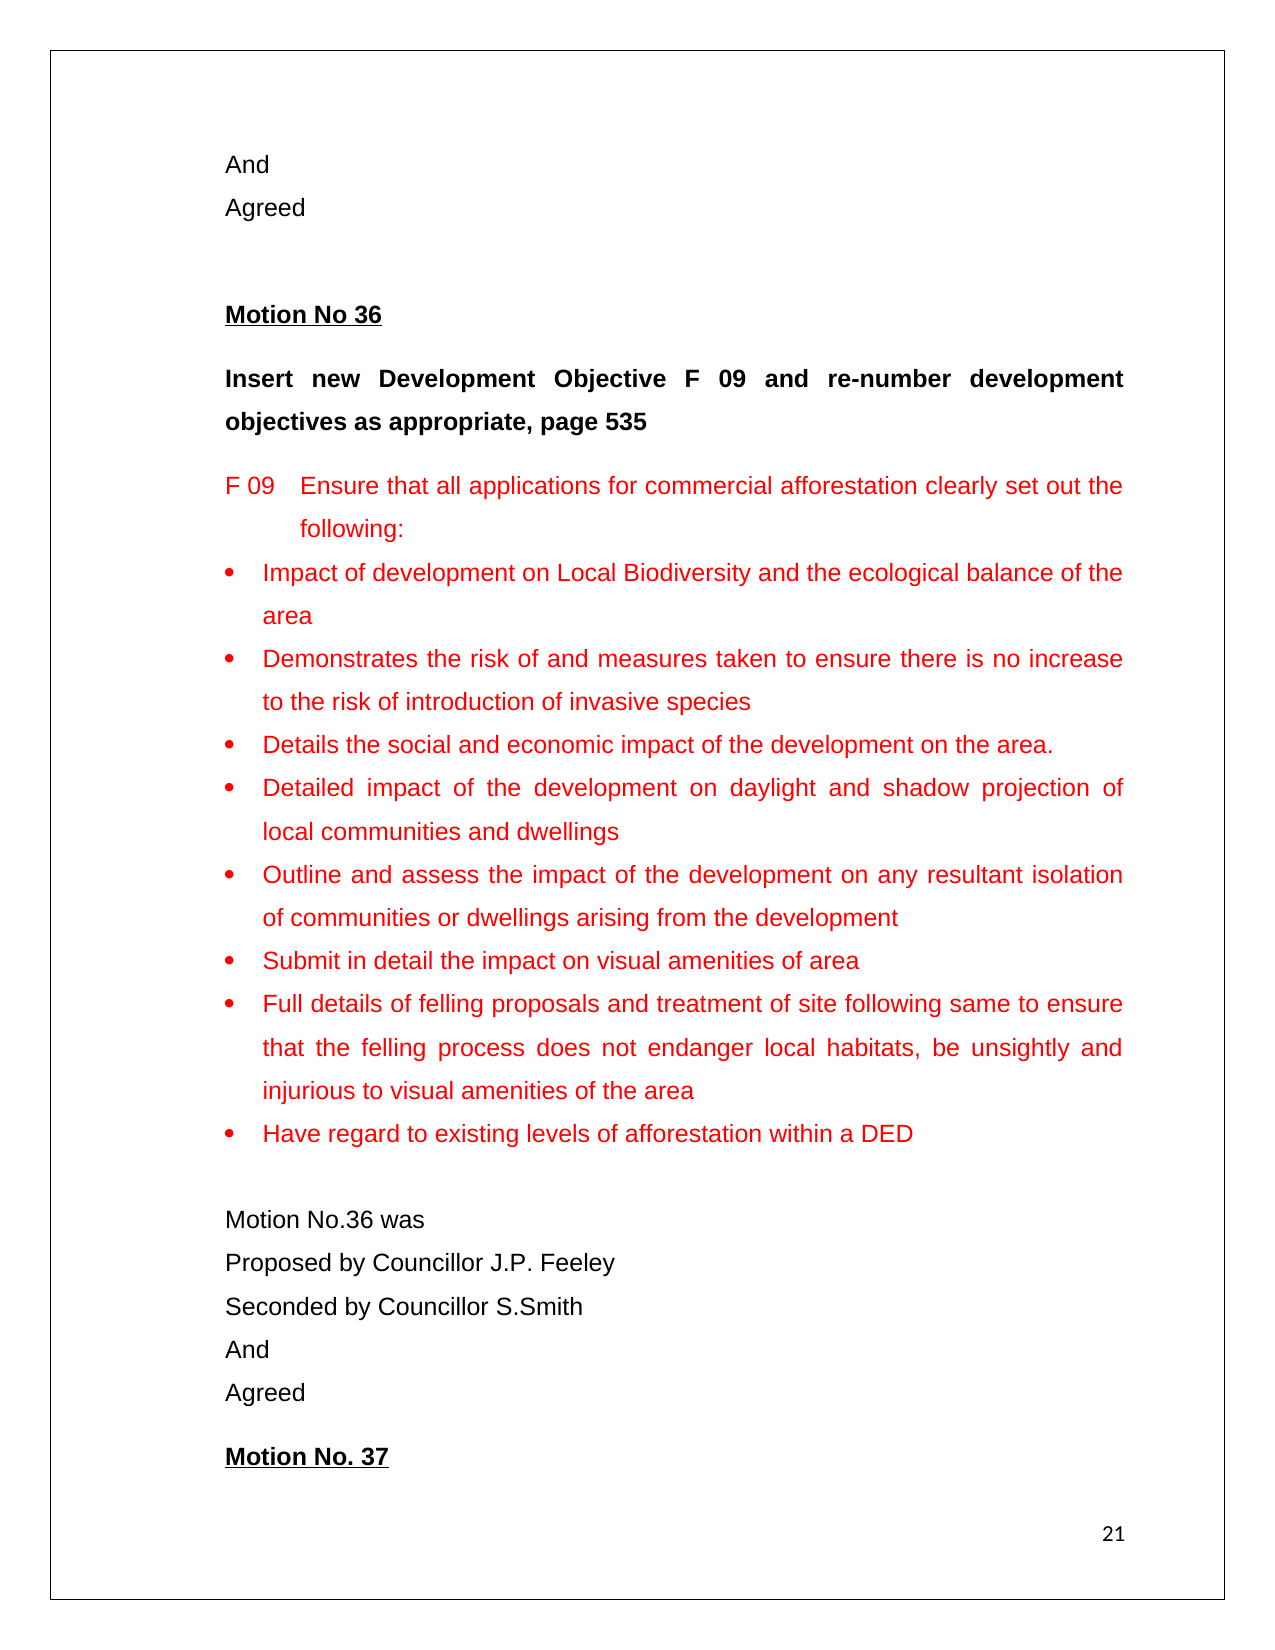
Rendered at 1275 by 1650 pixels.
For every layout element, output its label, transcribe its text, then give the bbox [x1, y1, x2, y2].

list Submit in detail the impact on visual amenities of area [225, 946, 1125, 975]
text And [150, 1334, 1125, 1363]
text Seconded by Councillor S.Smith [150, 1291, 1125, 1320]
list Demonstrates the risk of and measures taken to ensure there is no increase to the risk of introduction of invasive species [225, 644, 1125, 716]
text Agreed [150, 1378, 1125, 1406]
text Agreed [150, 193, 1125, 222]
list Detailed impact of the development on daylight and shadow projection of local communities and dwellings [225, 773, 1125, 845]
text And [150, 150, 1125, 179]
text Motion No. 37 [150, 1442, 1125, 1470]
list Full details of felling proposals and treatment of site following same to ensure that the felling process does not endanger local habitats, be unsightly and injurious to visual amenities of the area [225, 989, 1125, 1104]
list Outline and assess the impact of the development on any resultant isolation of communities or dwellings arising from the development [225, 860, 1125, 932]
text Insert new Development Objective F 09 and re-number development objectives as appropriate, page 535 [225, 364, 1125, 436]
text Proposed by Councillor J.P. Feeley [150, 1248, 1125, 1277]
text F 09 Ensure that all applications for commercial afforestation clearly set out the following: [225, 471, 1125, 543]
text Motion No 36 [150, 300, 1125, 329]
list Have regard to existing levels of afforestation within a DED [225, 1119, 1125, 1148]
list Details the social and economic impact of the development on the area. [225, 730, 1125, 759]
list Impact of development on Local Biodiversity and the ecological balance of the area [225, 557, 1125, 629]
text Motion No.36 was [225, 1205, 1125, 1234]
